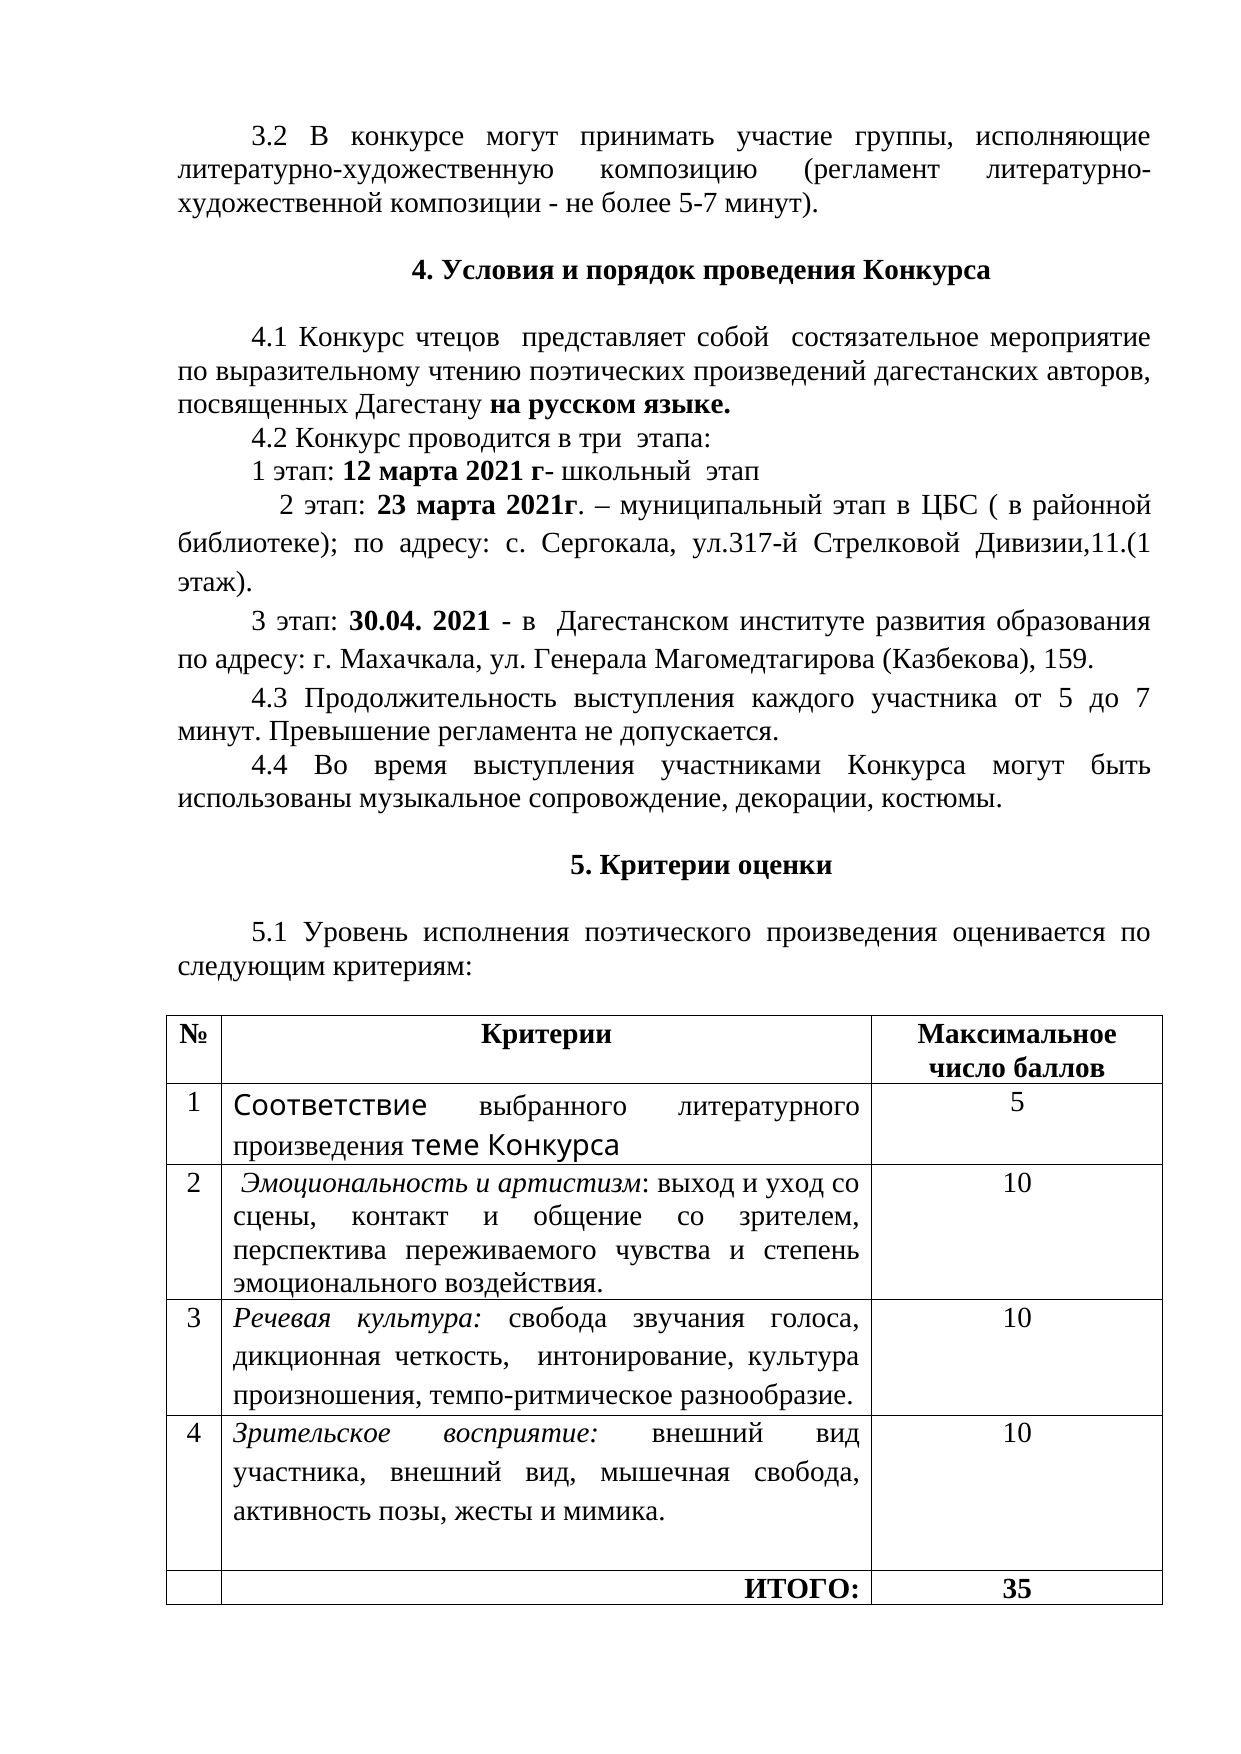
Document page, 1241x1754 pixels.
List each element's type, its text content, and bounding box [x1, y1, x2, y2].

table_cell Соответствие выбранного литературного произведения теме Конкурса [222, 1084, 871, 1164]
table_cell Зрительское восприятие: внешний вид участника, внешний вид, мышечная свобода, активность позы, жесты и мимика. [222, 1416, 871, 1570]
table_cell ИТОГО: [222, 1571, 871, 1604]
text 4.3 Продолжительность выступления каждого участника от 5 до 7 минут. Превышение регламента не допускается. [177, 680, 1152, 747]
table_cell Эмоциональность и артистизм: выход и уход со сцены, контакт и общение со зрителем, перспектива переживаемого чувства и степень эмоционального воздействия. [222, 1165, 871, 1299]
table_cell 10 [872, 1165, 1162, 1299]
table_header Максимальное число баллов [872, 1016, 1162, 1083]
table_cell 1 [167, 1084, 221, 1164]
text 3 этап: 30.04. 2021 - в Дагестанском институте развития образования по адресу: г. Maxaчкала, yл. Генерала Магомедтагирова (Казбекова), 159. [177, 603, 1152, 675]
text 5.1 Уровень исполнения поэтического произведения оценивается по следующим критериям: [177, 914, 1152, 982]
table_cell Речевая культура: свобода звучания голоса, дикционная четкость, интонирование, культура произношения, темпо-ритмическое разнообразие. [222, 1300, 871, 1414]
table_cell 10 [872, 1300, 1162, 1414]
text 3.2 В конкурсе могут принимать участие группы, исполняющие литературно-художественную композицию (регламент литературно-художественной композиции - не более 5-7 минут). [177, 118, 1152, 219]
text 1 этап: 12 марта 2021 г- школьный этап [177, 453, 1152, 487]
text 4.4 Во время выступления участниками Конкурса могут быть использованы музыкальное сопровождение, декорации, костюмы. [177, 747, 1152, 814]
table_cell 35 [872, 1571, 1162, 1604]
table_cell 10 [872, 1416, 1162, 1570]
table_cell 3 [167, 1300, 221, 1414]
table_cell [167, 1571, 221, 1604]
table_cell 2 [167, 1165, 221, 1299]
text 4. Условия и порядок проведения Конкурса [177, 252, 1152, 286]
text 4.2 Конкурс проводится в три этапа: [177, 420, 1152, 453]
table_header № [167, 1016, 221, 1083]
table_header Критерии [222, 1016, 871, 1083]
table_cell 4 [167, 1416, 221, 1570]
table_cell 5 [872, 1084, 1162, 1164]
text 5. Критерии оценки [177, 847, 1152, 881]
text 4.1 Конкурс чтецов представляет собой состязательное мероприятие по выразительному чтению поэтических произведений дагестанских авторов, посвященных Дагестану на русском языке. [177, 319, 1152, 420]
text 2 этап: 23 марта 2021г. – муниципальный этап в ЦБС ( в районной библиотеке); по адресу: с. Сергокала, ул.317-й Стрелковой Дивизии,11.(1 этаж). [177, 487, 1152, 598]
